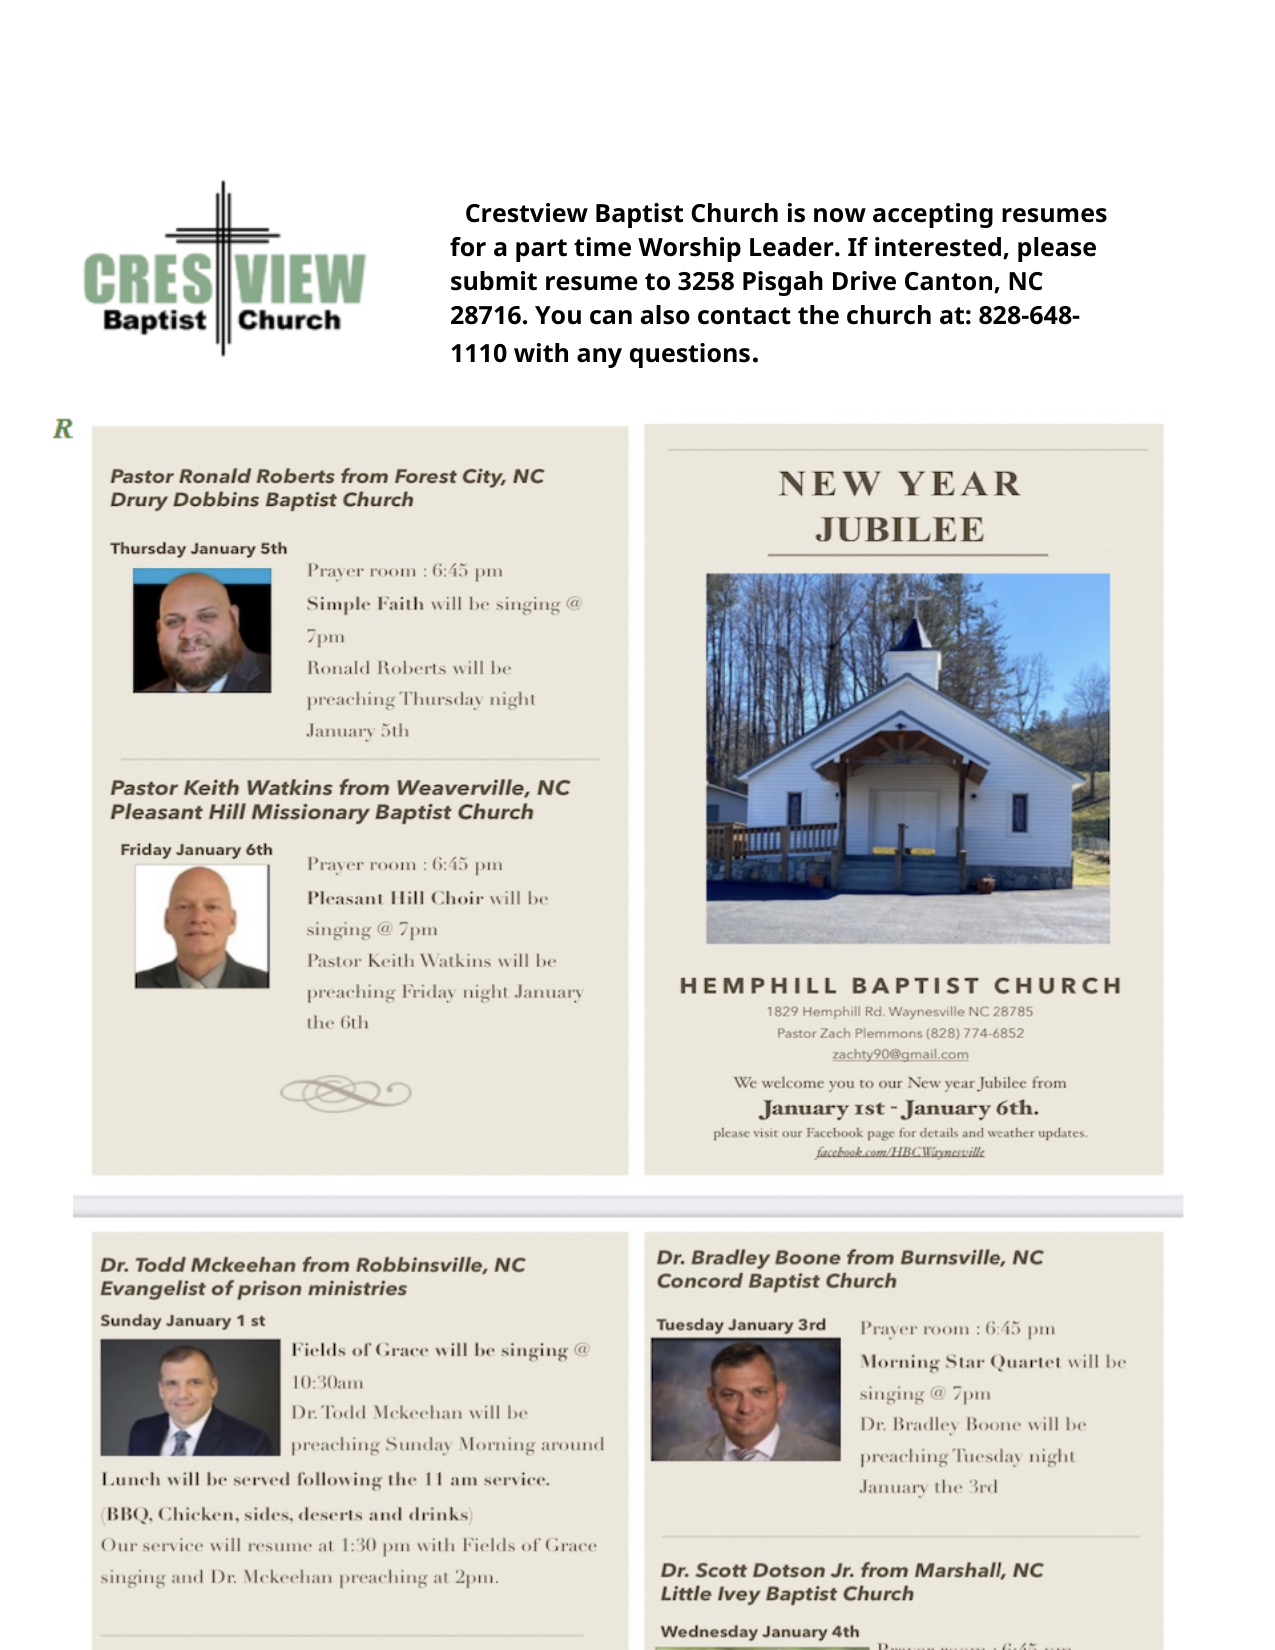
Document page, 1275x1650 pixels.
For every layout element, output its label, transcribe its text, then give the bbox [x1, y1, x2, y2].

text Crestview Baptist Church is now accepting resumes for a part time Worship Leader. If interested, please submit resume to 3258 Pisgah Drive Canton, NC 28716. You can also contact the church at: 828-648-1110 with any questions. [450, 195, 1125, 371]
picture [22, 160, 1184, 1650]
